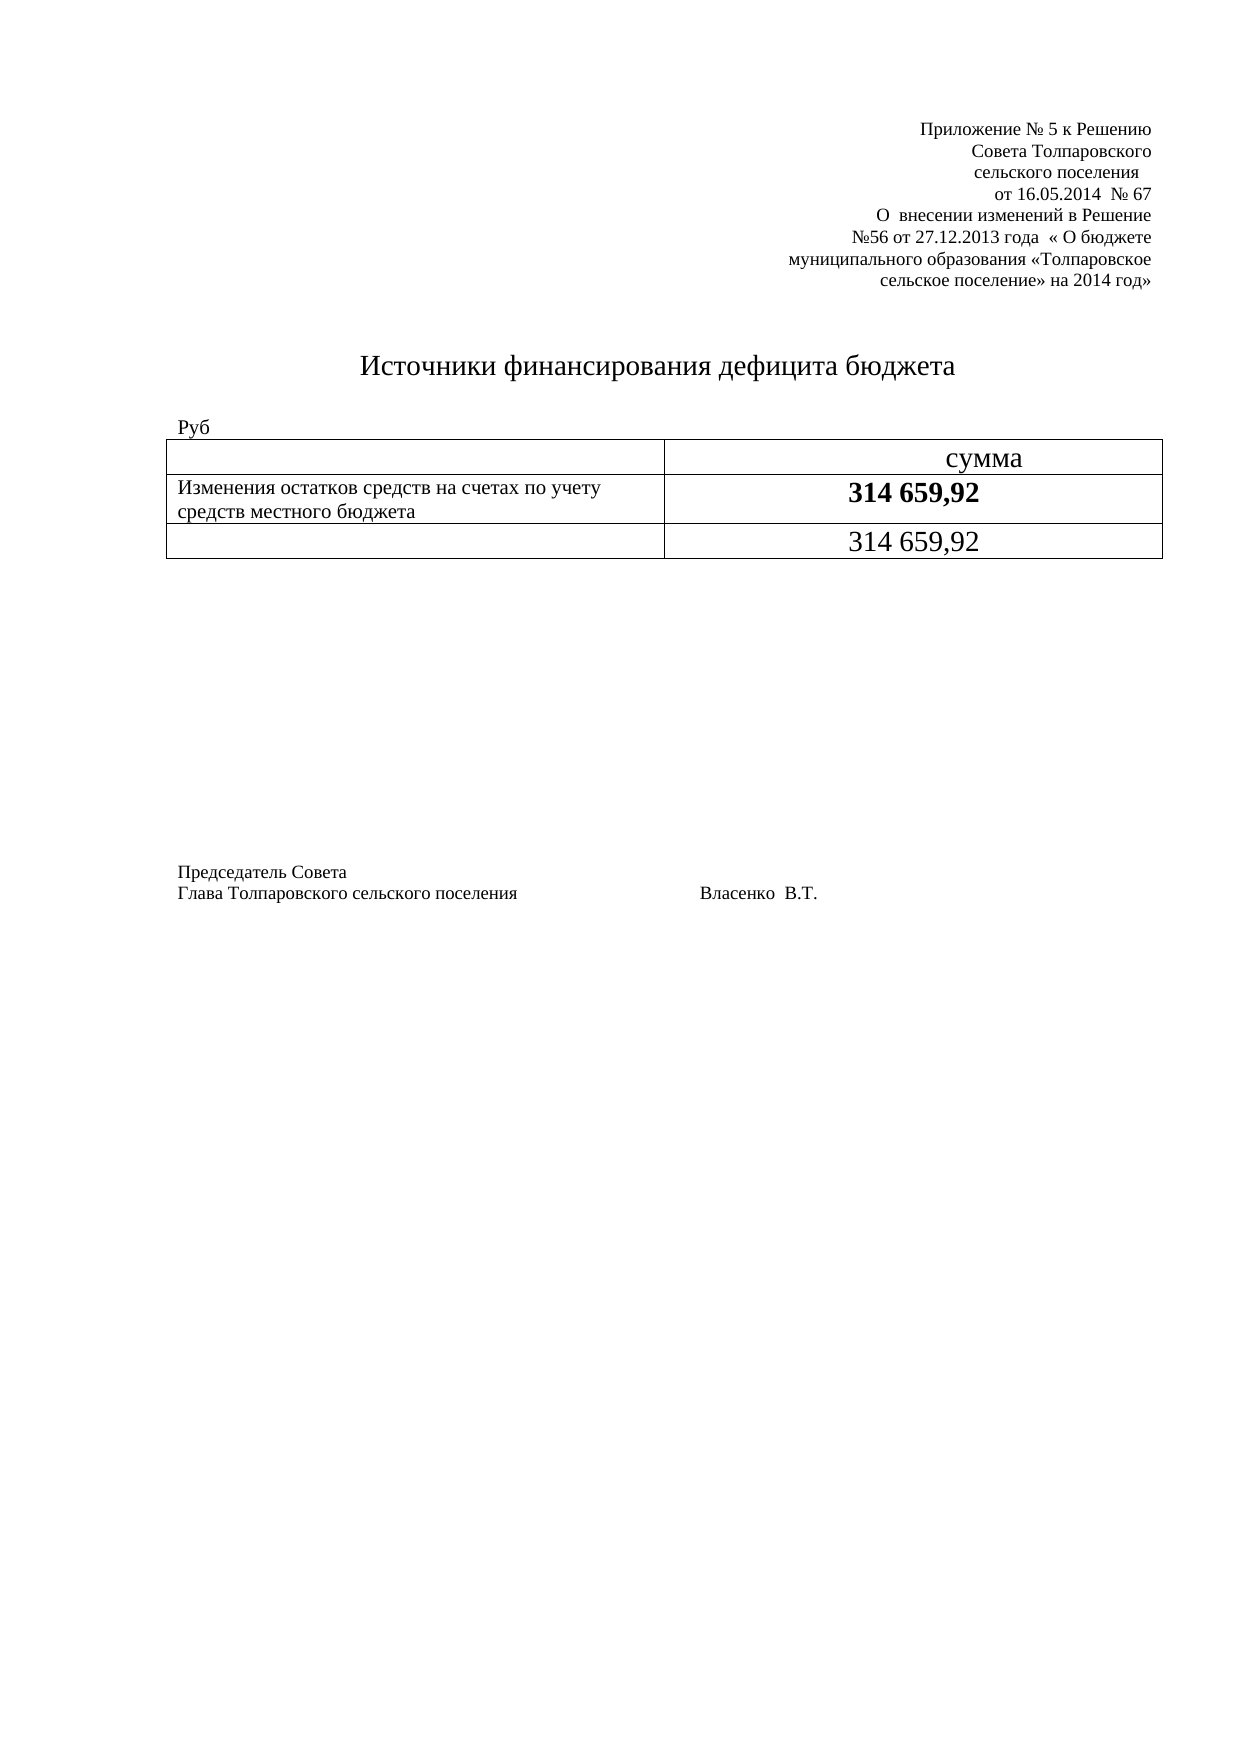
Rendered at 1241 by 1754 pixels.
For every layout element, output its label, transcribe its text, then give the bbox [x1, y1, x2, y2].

text Руб [177, 415, 1152, 439]
table_cell 314 659,92 [665, 475, 1162, 523]
text №56 от 27.12.2013 года « О бюджете [177, 226, 1152, 247]
text Председатель Совета [177, 861, 1152, 882]
table_cell Изменения остатков средств на счетах по учету средств местного бюджета [167, 475, 664, 523]
table_header сумма [665, 440, 1162, 474]
table_cell [167, 524, 664, 558]
text Приложение № 5 к Решению [177, 118, 1152, 140]
text О внесении изменений в Решение [177, 204, 1152, 226]
text Источники финансирования дефицита бюджета [177, 348, 1152, 382]
table_header [167, 440, 664, 474]
text от 16.05.2014 № 67 [177, 183, 1152, 204]
text муниципального образования «Толпаровское [177, 247, 1152, 269]
text сельское поселение» на 2014 год» [177, 269, 1152, 291]
text Глава Толпаровского сельского поселения Власенко В.Т. [177, 882, 1152, 904]
text Совета Толпаровского [177, 140, 1152, 161]
text сельского поселения [177, 161, 1152, 183]
table_cell 314 659,92 [665, 524, 1162, 558]
